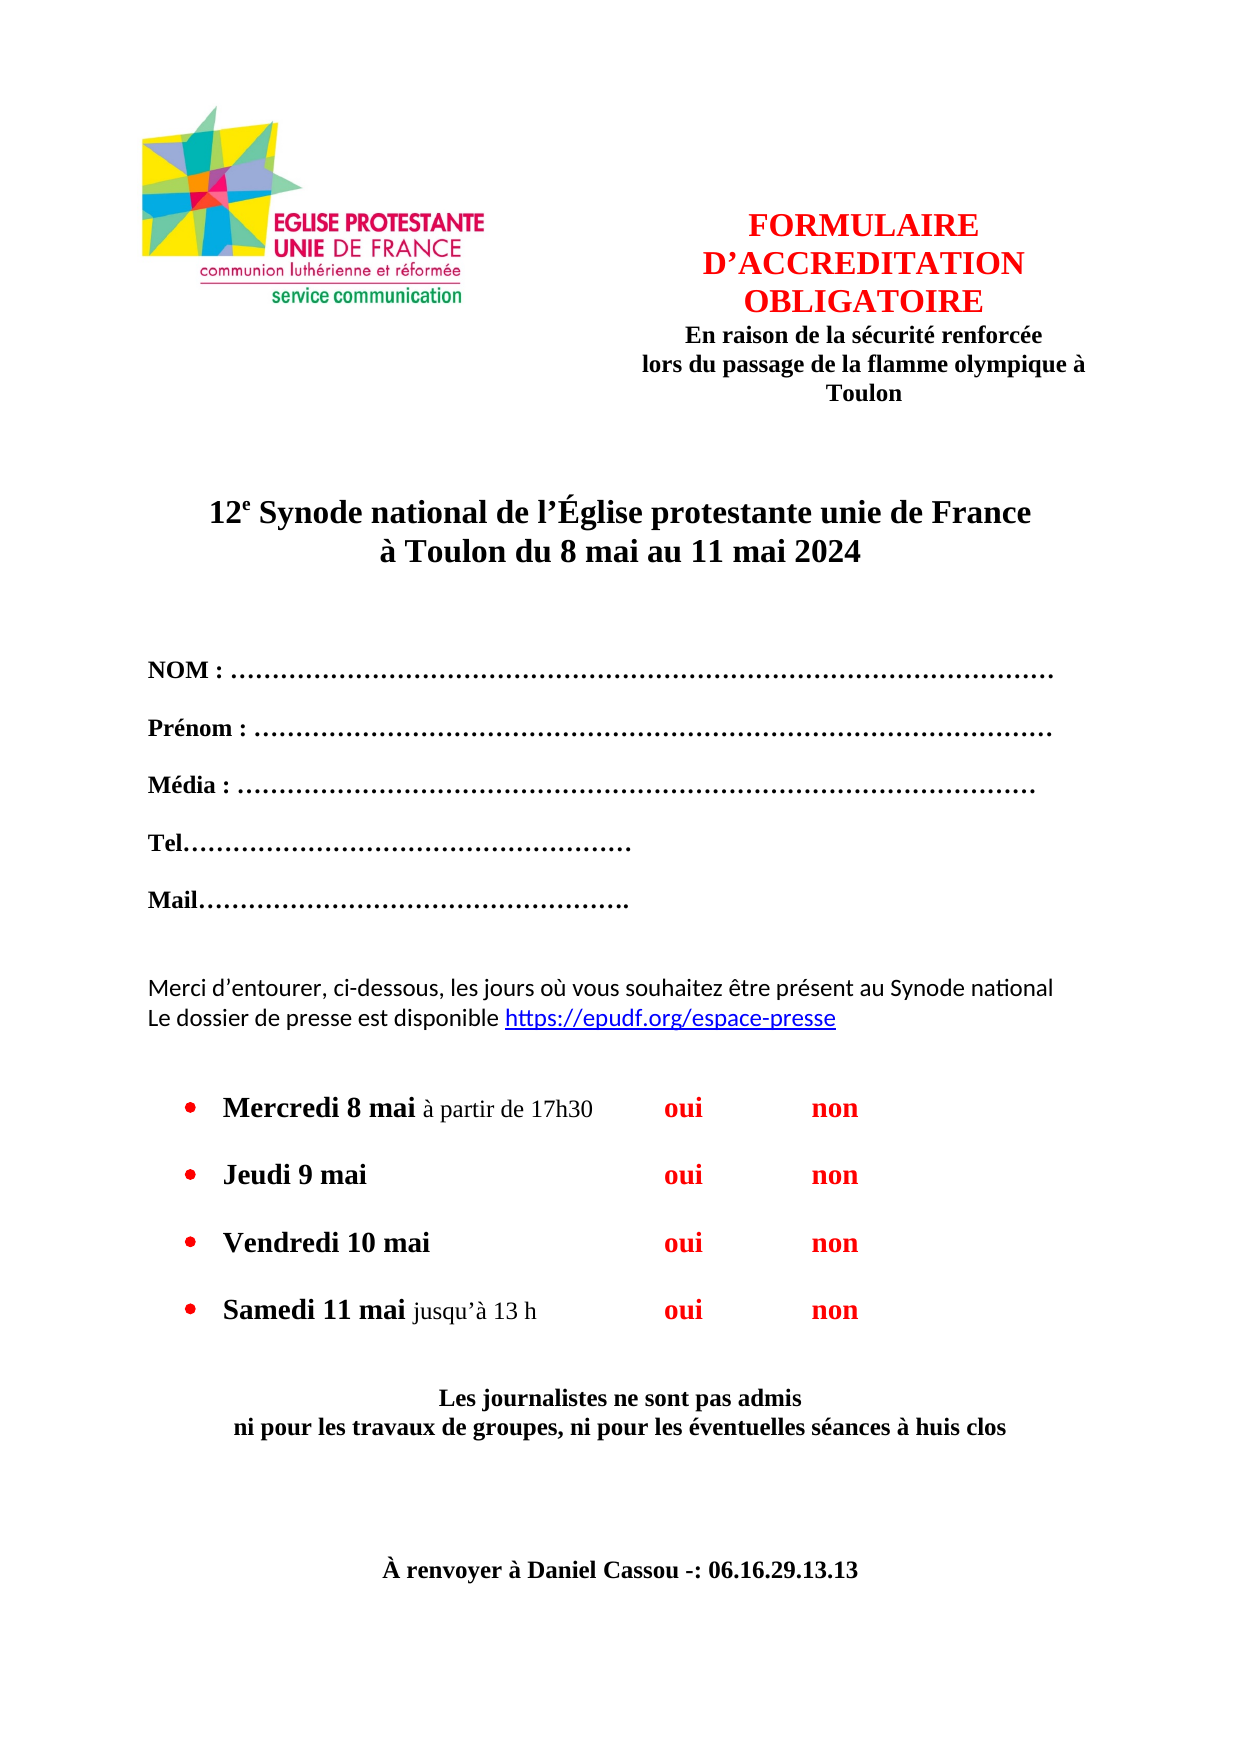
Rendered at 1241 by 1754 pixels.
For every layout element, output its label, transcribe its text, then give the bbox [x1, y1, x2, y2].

list Mercredi 8 mai à partir de 17h30 oui non [185, 1090, 1093, 1124]
text Les journalistes ne sont pas admis [148, 1383, 1093, 1412]
text lors du passage de la flamme olympique à Toulon [635, 349, 1093, 406]
text À renvoyer à Daniel Cassou -: 06.16.29.13.13 [148, 1556, 1093, 1584]
list Vendredi 10 mai oui non [185, 1225, 1093, 1258]
text Mail……………………………………………. [148, 886, 1093, 914]
picture [137, 86, 491, 312]
text ni pour les travaux de groupes, ni pour les éventuelles séances à huis clos [148, 1412, 1093, 1441]
list Jeudi 9 mai oui non [185, 1157, 1093, 1191]
subtitle FORMULAIRE D’ACCREDITATION OBLIGATOIRE [635, 205, 1093, 320]
text NOM : ……………………………………………………………………………………… [148, 656, 1093, 684]
list Samedi 11 mai jusqu’à 13 h oui non [185, 1292, 1093, 1326]
text à Toulon du 8 mai au 11 mai 2024 [148, 531, 1093, 569]
text En raison de la sécurité renforcée [635, 320, 1093, 349]
text 12e Synode national de l’Église protestante unie de France [148, 493, 1093, 531]
text Merci d’entourer, ci-dessous, les jours où vous souhaitez être présent au Synode national [148, 972, 1093, 1002]
text Tel……………………………………………… [148, 828, 1093, 857]
text Prénom : …………………………………………………………………………………… [148, 713, 1093, 742]
text Le dossier de presse est disponible https://epudf.org/espace-presse [148, 1002, 1093, 1033]
text Média : …………………………………………………………………………………… [148, 771, 1093, 799]
